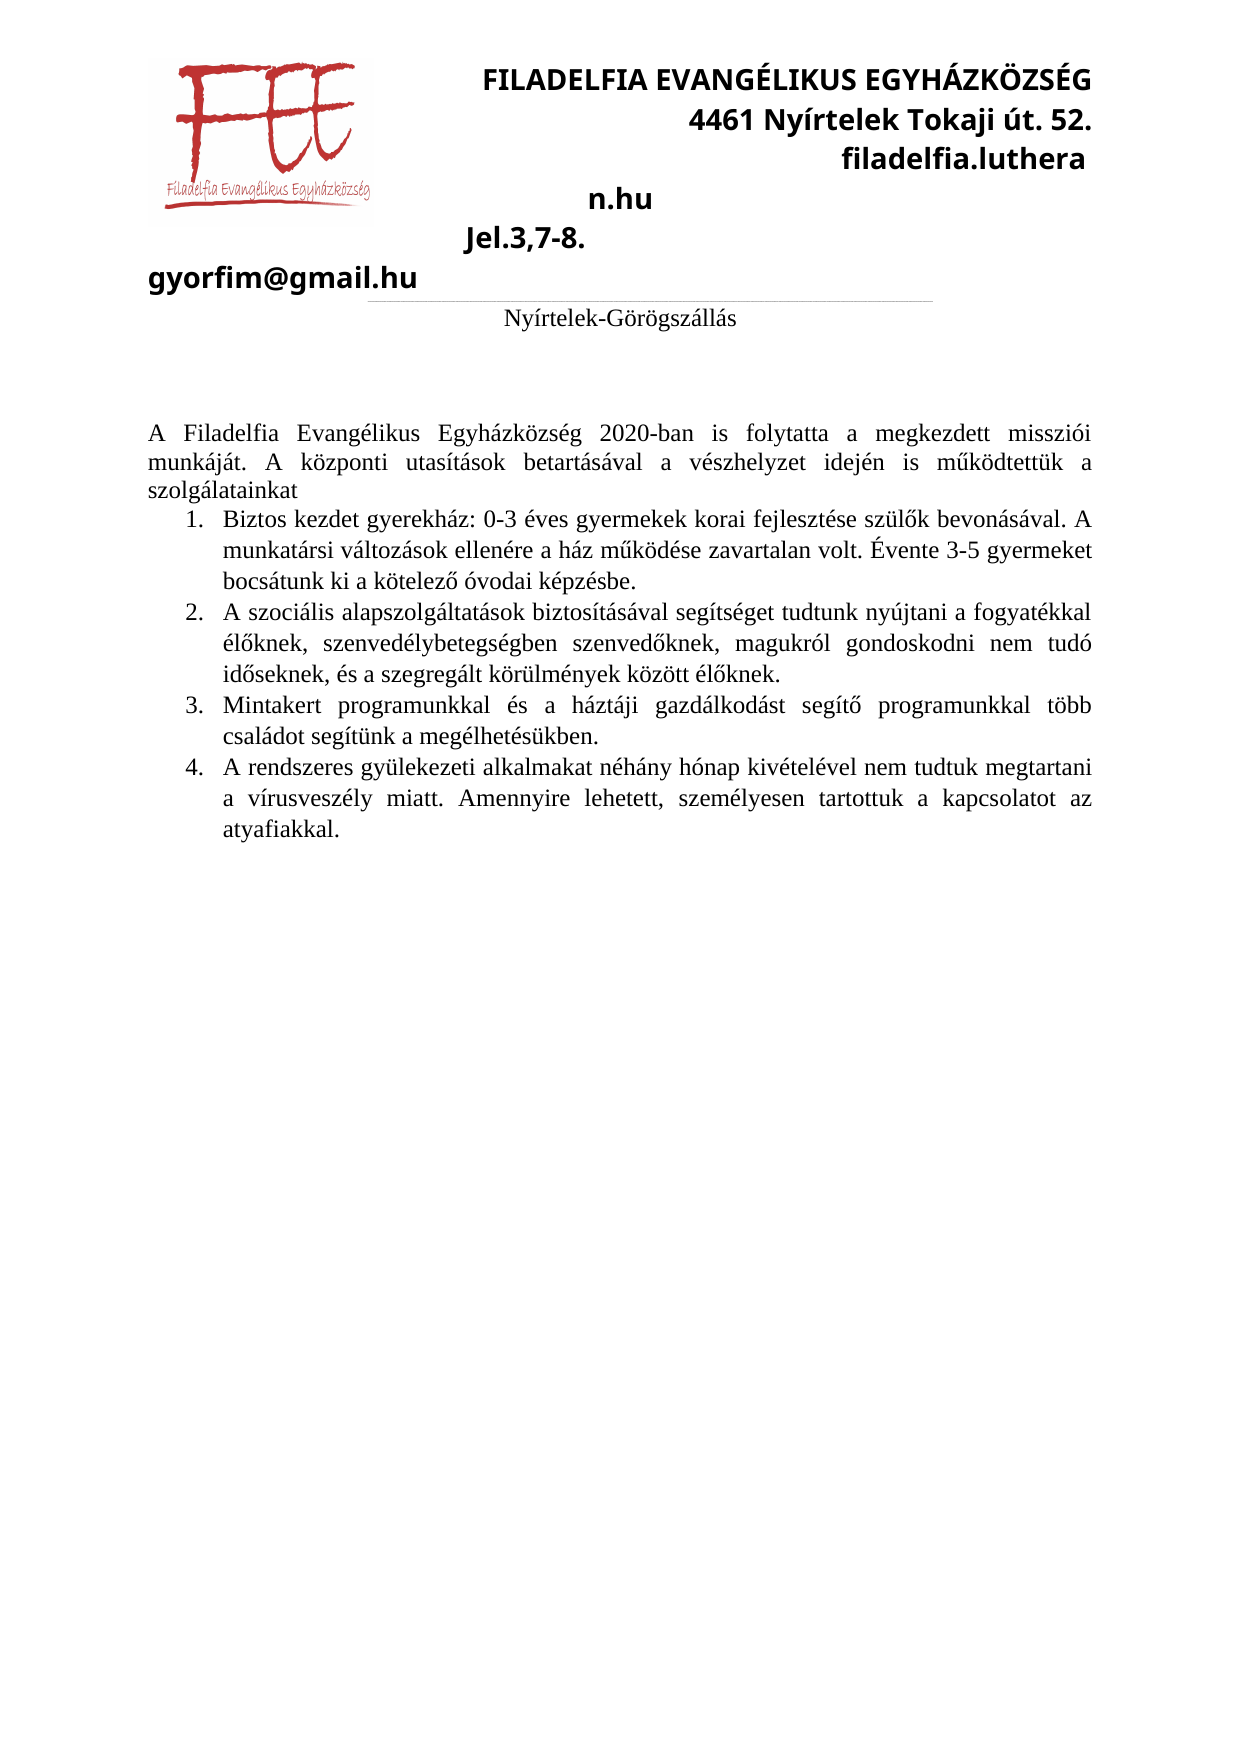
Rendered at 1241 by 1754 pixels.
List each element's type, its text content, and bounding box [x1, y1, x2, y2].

picture [147, 58, 375, 227]
list A szociális alapszolgáltatások biztosításával segítséget tudtunk nyújtani a fogyatékkal élőknek, szenvedélybetegségben szenvedőknek, magukról gondoskodni nem tudó időseknek, és a szegregált körülmények között élőknek. [185, 597, 1093, 688]
text Nyírtelek-Görögszállás [148, 303, 1093, 332]
text A Filadelfia Evangélikus Egyházközség 2020-ban is folytatta a megkezdett missziói munkáját. A központi utasítások betartásával a vészhelyzet idején is működtettük a szolgálatainkat [148, 418, 1093, 504]
list Biztos kezdet gyerekház: 0-3 éves gyermekek korai fejlesztése szülők bevonásával. A munkatársi változások ellenére a ház működése zavartalan volt. Évente 3-5 gyermeket bocsátunk ki a kötelező óvodai képzésbe. [185, 504, 1093, 595]
list A rendszeres gyülekezeti alkalmakat néhány hónap kivételével nem tudtuk megtartani a vírusveszély miatt. Amennyire lehetett, személyesen tartottuk a kapcsolatot az atyafiakkal. [185, 752, 1093, 843]
list Mintakert programunkkal és a háztáji gazdálkodást segítő programunkkal több családot segítünk a megélhetésükben. [185, 690, 1093, 750]
